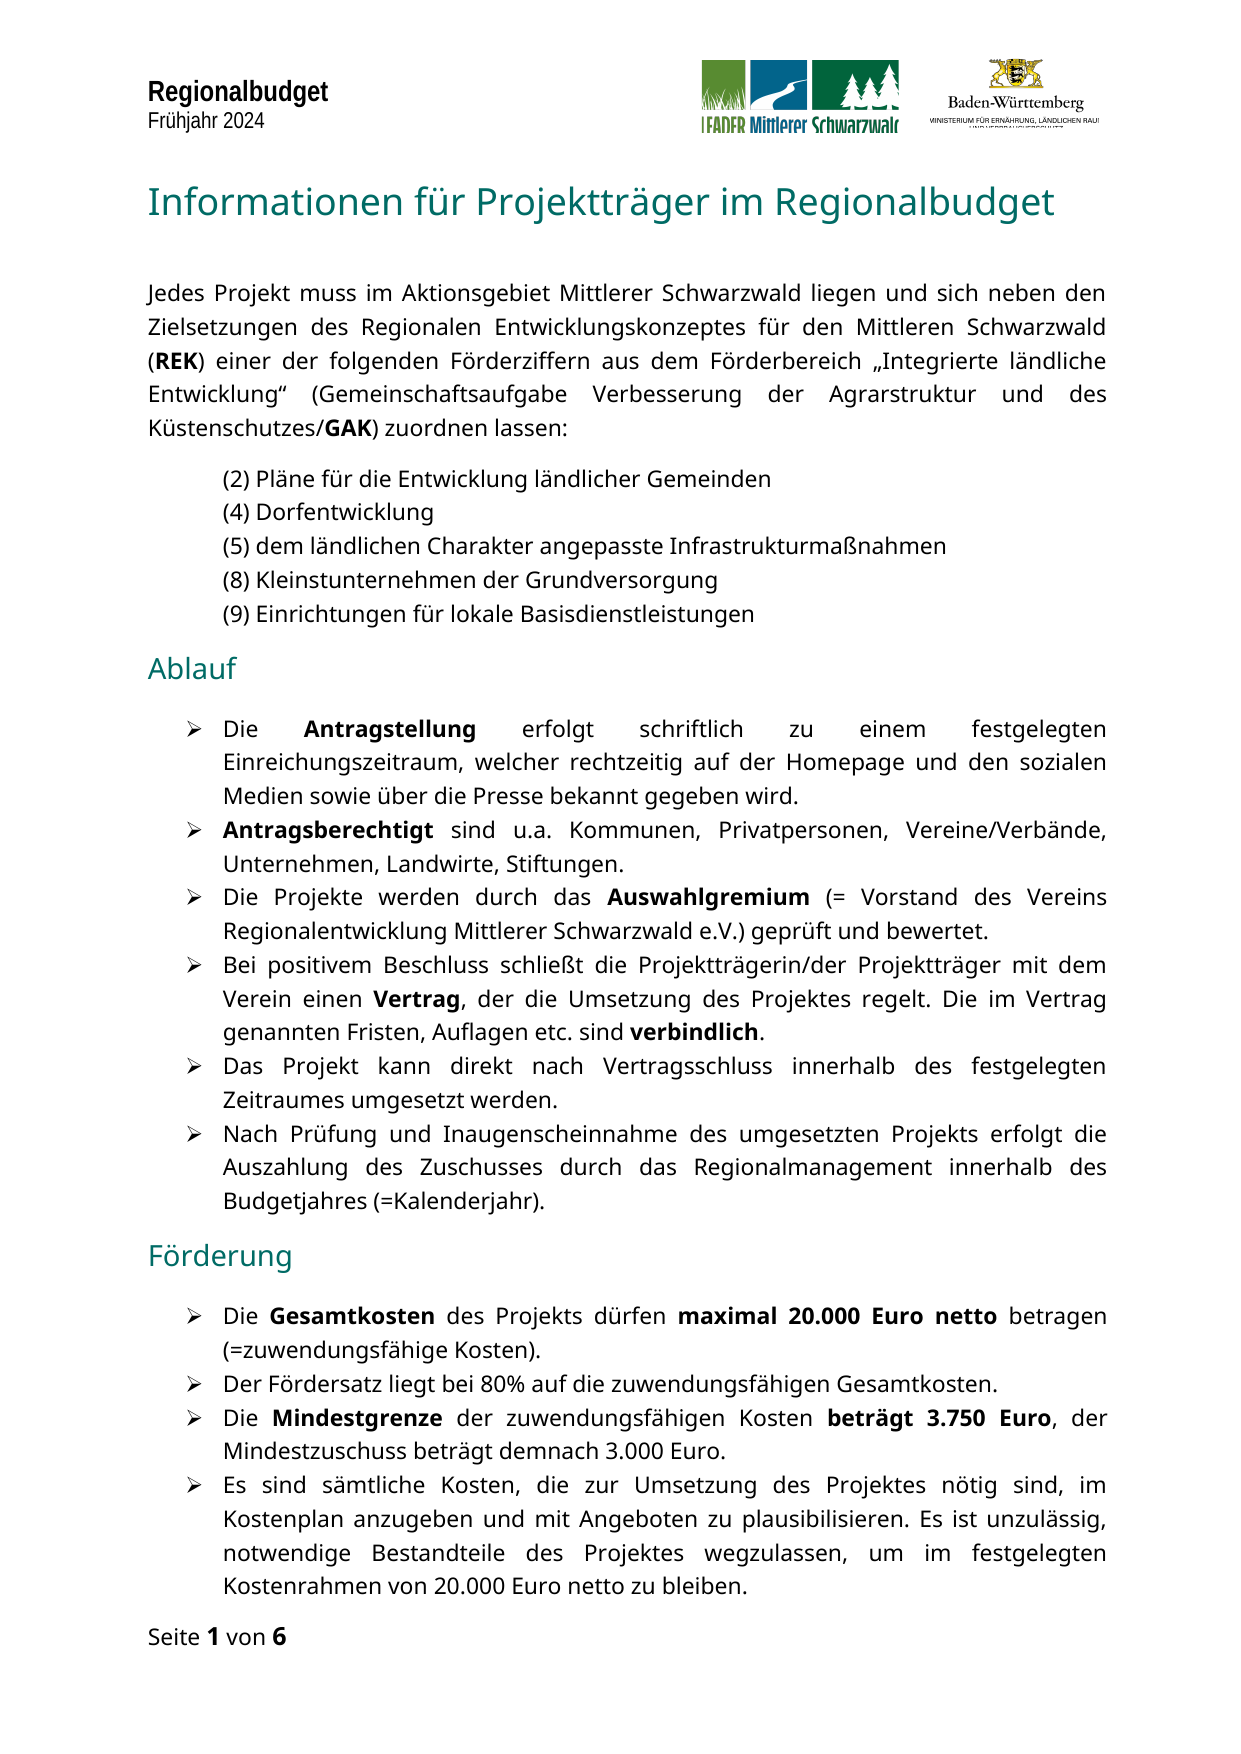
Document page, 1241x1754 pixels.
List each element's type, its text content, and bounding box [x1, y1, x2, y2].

text Ablauf [148, 648, 1107, 688]
list Bei positivem Beschluss schließt die Projektträgerin/der Projektträger mit dem Verein einen Vertrag, der die Umsetzung des Projektes regelt. Die im Vertrag genannten Fristen, Auflagen etc. sind verbindlich. [185, 949, 1107, 1048]
list (2) Pläne für die Entwicklung ländlicher Gemeinden [223, 462, 1107, 494]
picture [701, 60, 899, 132]
list Antragsberechtigt sind u.a. Kommunen, Privatpersonen, Vereine/Verbände, Unternehmen, Landwirte, Stiftungen. [185, 814, 1107, 879]
text Förderung [148, 1236, 1107, 1275]
list Die Mindestgrenze der zuwendungsfähigen Kosten beträgt 3.750 Euro, der Mindestzuschuss beträgt demnach 3.000 Euro. [185, 1401, 1107, 1466]
picture [929, 58, 1099, 128]
list Das Projekt kann direkt nach Vertragsschluss innerhalb des festgelegten Zeitraumes umgesetzt werden. [185, 1050, 1107, 1115]
list (9) Einrichtungen für lokale Basisdienstleistungen [223, 597, 1107, 629]
list (5) dem ländlichen Charakter angepasste Infrastrukturmaßnahmen [223, 530, 1107, 561]
list Die Projekte werden durch das Auswahlgremium (= Vorstand des Vereins Regionalentwicklung Mittlerer Schwarzwald e.V.) geprüft und bewertet. [185, 881, 1107, 946]
list (4) Dorfentwicklung [223, 496, 1107, 527]
text Informationen für Projektträger im Regionalbudget [148, 148, 1107, 227]
list (8) Kleinstunternehmen der Grundversorgung [223, 564, 1107, 595]
list Der Fördersatz liegt bei 80% auf die zuwendungsfähigen Gesamtkosten. [185, 1368, 1107, 1399]
list Die Antragstellung erfolgt schriftlich zu einem festgelegten Einreichungszeitraum, welcher rechtzeitig auf der Homepage und den sozialen Medien sowie über die Presse bekannt gegeben wird. [185, 713, 1107, 811]
list Die Gesamtkosten des Projekts dürfen maximal 20.000 Euro netto betragen (=zuwendungsfähige Kosten). [185, 1300, 1107, 1365]
text Jedes Projekt muss im Aktionsgebiet Mittlerer Schwarzwald liegen und sich neben den Zielsetzungen des Regionalen Entwicklungskonzeptes für den Mittleren Schwarzwald (REK) einer der folgenden Förderziffern aus dem Förderbereich „Integrierte ländliche Entwicklung“ (Gemeinschaftsaufgabe Verbesserung der Agrarstruktur und des Küstenschutzes/GAK) zuordnen lassen: [148, 277, 1107, 443]
list Nach Prüfung und Inaugenscheinnahme des umgesetzten Projekts erfolgt die Auszahlung des Zuschusses durch das Regionalmanagement innerhalb des Budgetjahres (=Kalenderjahr). [185, 1118, 1107, 1216]
list Es sind sämtliche Kosten, die zur Umsetzung des Projektes nötig sind, im Kostenplan anzugeben und mit Angeboten zu plausibilisieren. Es ist unzulässig, notwendige Bestandteile des Projektes wegzulassen, um im festgelegten Kostenrahmen von 20.000 Euro netto zu bleiben. [185, 1469, 1107, 1601]
